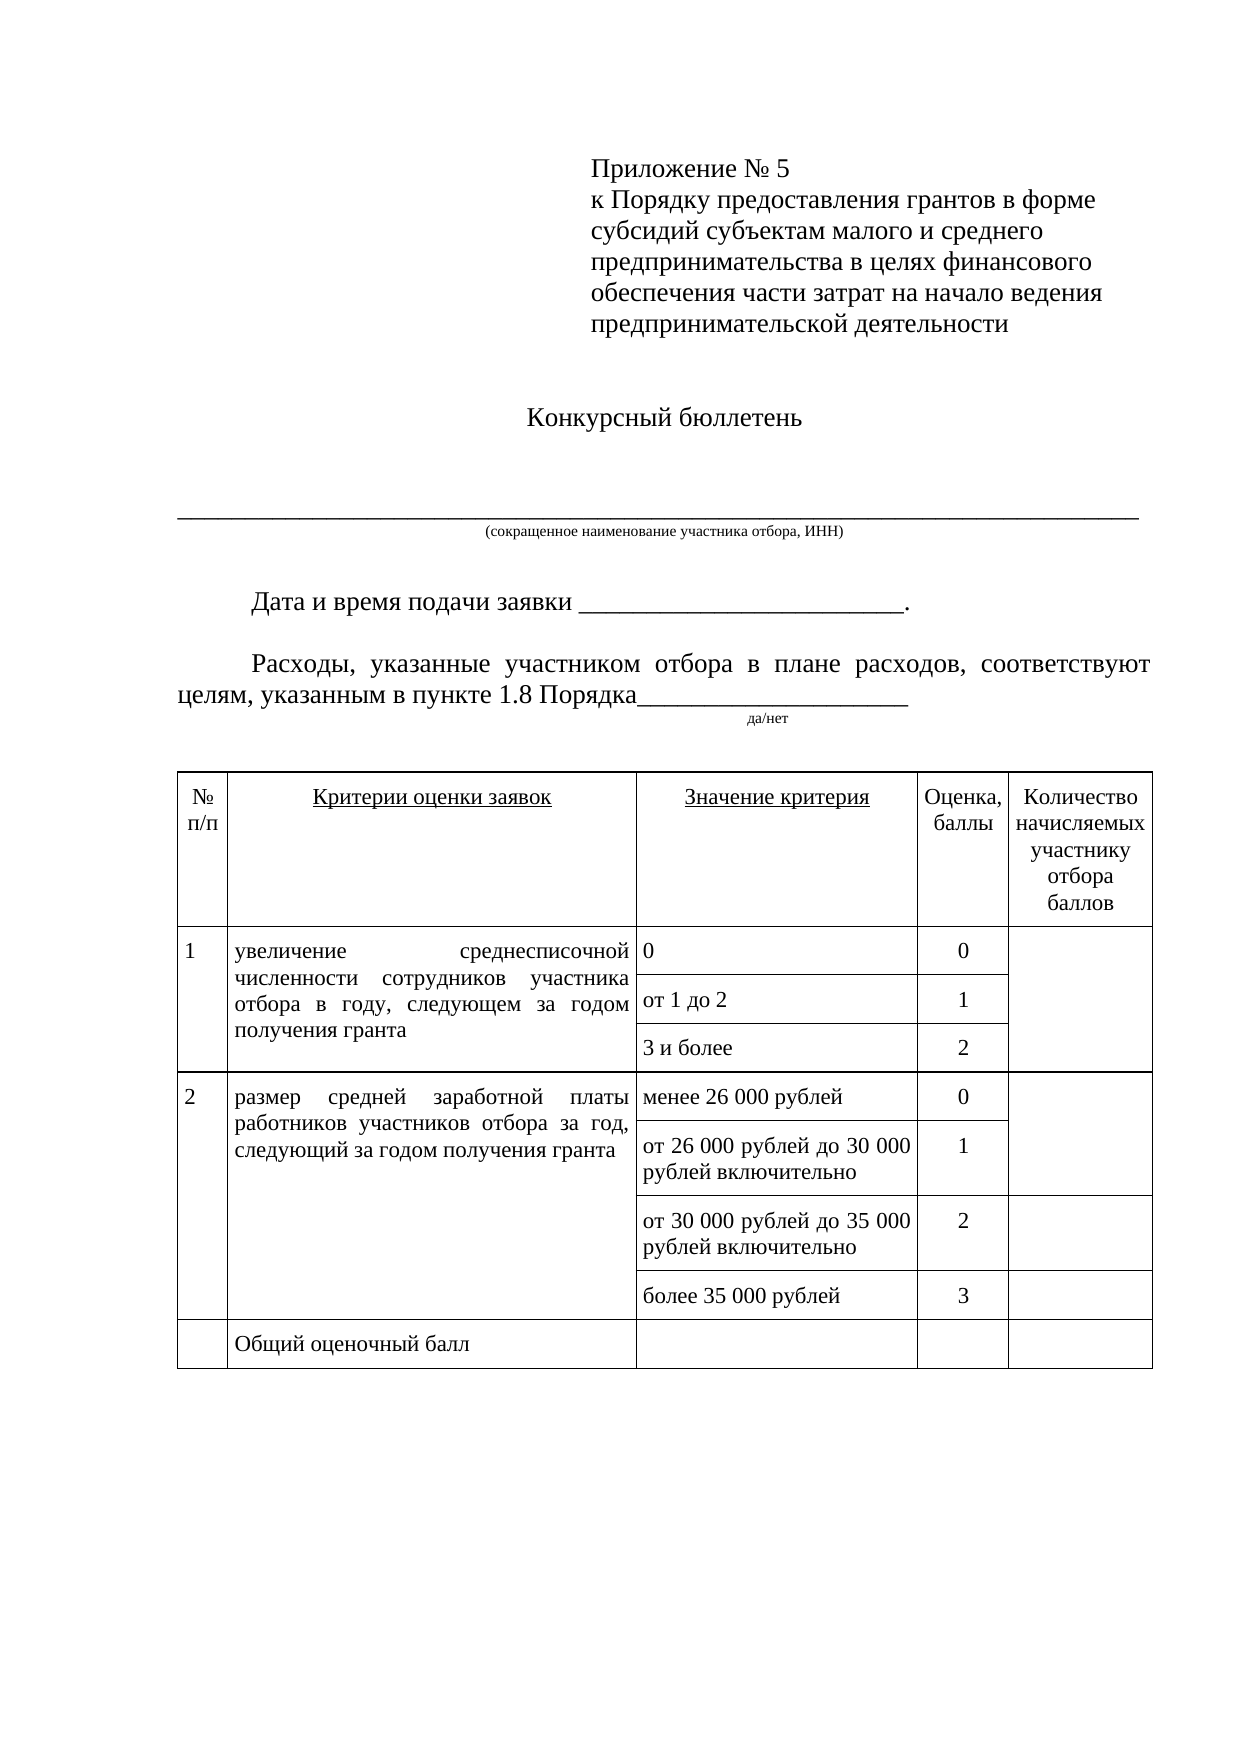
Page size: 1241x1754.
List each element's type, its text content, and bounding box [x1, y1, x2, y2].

table_header Критерии оценки заявок [228, 773, 636, 926]
table_cell менее 26 000 рублей [637, 1073, 917, 1120]
text Дата и время подачи заявки ________________________. [177, 584, 1152, 616]
table_cell 2 [178, 1073, 227, 1319]
text Расходы, указанные участником отбора в плане расходов, соответствуют целям, указанным в пункте 1.8 Порядка____________________ [177, 647, 1152, 709]
text Конкурсный бюллетень [177, 401, 1152, 432]
table_header Значение критерия [637, 773, 917, 926]
table_cell 0 [637, 927, 917, 974]
table_cell 1 [918, 1121, 1008, 1195]
table_cell 0 [918, 927, 1008, 974]
table_cell размер средней заработной платы работников участников отбора за год, следующий за годом получения гранта [228, 1073, 636, 1319]
table_cell 3 [918, 1271, 1008, 1319]
table_header № п/п [178, 773, 227, 926]
table_cell [637, 1320, 917, 1367]
table_cell 1 [178, 927, 227, 1071]
table_cell 1 [918, 975, 1008, 1023]
table_cell 0 [918, 1073, 1008, 1120]
text _______________________________________________________________________ [177, 491, 1152, 522]
text (сокращенное наименование участника отбора, ИНН) [177, 522, 1152, 553]
table_cell более 35 000 рублей [637, 1271, 917, 1319]
table_cell увеличение среднесписочной численности сотрудников участника отбора в году, следующем за годом получения гранта [228, 927, 636, 1071]
table_cell [1009, 1271, 1152, 1319]
table_cell [178, 1320, 227, 1367]
text к Порядку предоставления грантов в форме субсидий субъектам малого и среднего предпринимательства в целях финансового обеспечения части затрат на начало ведения предпринимательской деятельности [591, 183, 1152, 338]
table_cell [1009, 1320, 1152, 1367]
table_cell [1009, 927, 1152, 1071]
text да/нет [177, 709, 1152, 740]
table_cell от 26 000 рублей до 30 000 рублей включительно [637, 1121, 917, 1195]
table_cell 2 [918, 1196, 1008, 1270]
table_cell от 1 до 2 [637, 975, 917, 1023]
text Приложение № 5 [591, 152, 1152, 183]
table_header Оценка, баллы [918, 773, 1008, 926]
table_header Количество начисляемых участнику отбора баллов [1009, 773, 1152, 926]
table_cell Общий оценочный балл [228, 1320, 636, 1367]
table_cell 3 и более [637, 1024, 917, 1071]
table_cell [1009, 1196, 1152, 1270]
table_cell от 30 000 рублей до 35 000 рублей включительно [637, 1196, 917, 1270]
table_cell 2 [918, 1024, 1008, 1071]
table_cell [1009, 1073, 1152, 1195]
table_cell [918, 1320, 1008, 1367]
